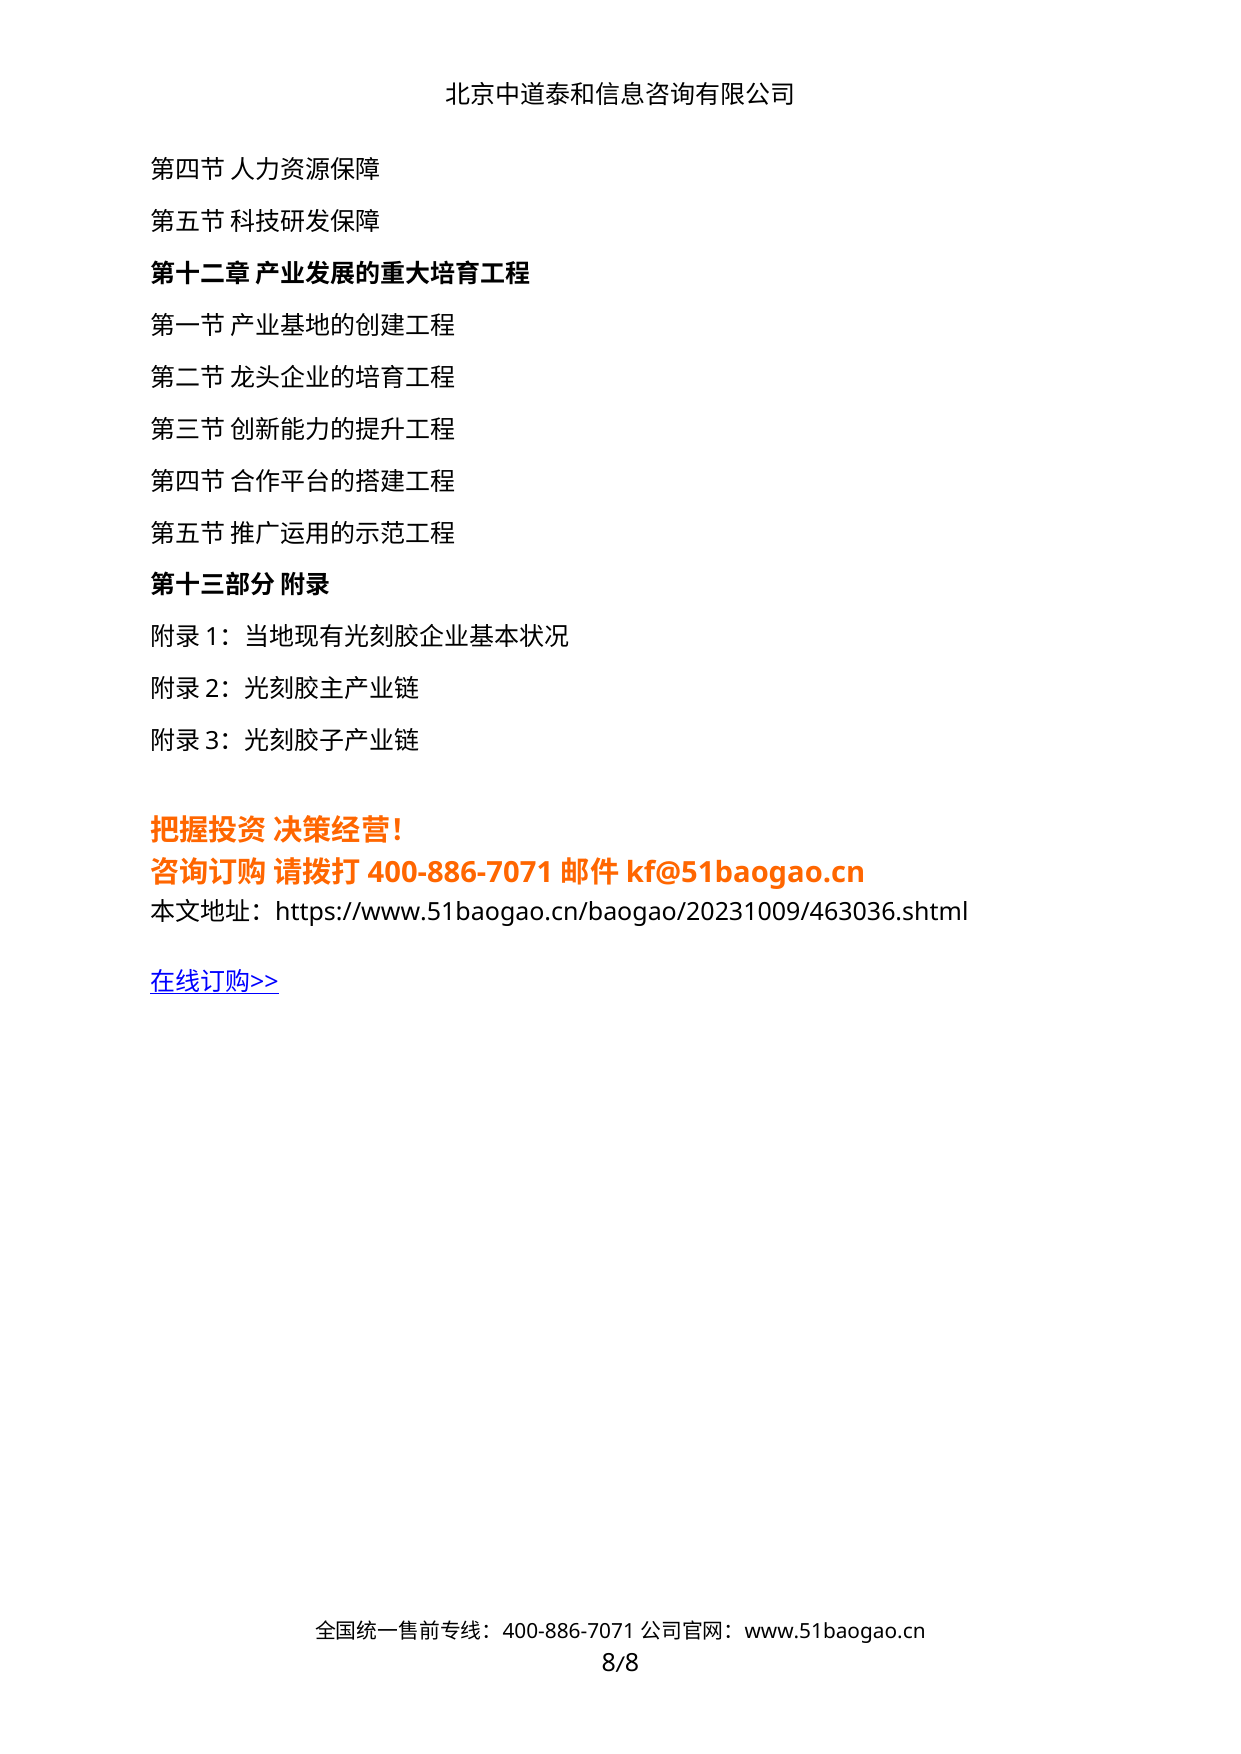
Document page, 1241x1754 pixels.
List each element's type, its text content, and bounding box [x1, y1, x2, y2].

text 第十二章 产业发展的重大培育工程 [150, 254, 1090, 290]
text 第四节 人力资源保障 [150, 150, 1090, 186]
text 第五节 推广运用的示范工程 [150, 513, 1090, 549]
text 第十三部分 附录 [150, 565, 1090, 601]
text 第一节 产业基地的创建工程 [150, 306, 1090, 342]
text 附录1：当地现有光刻胶企业基本状况 [150, 617, 1090, 653]
text 附录3：光刻胶子产业链 [150, 721, 1090, 757]
text 第五节 科技研发保障 [150, 202, 1090, 238]
text 在线订购>> [150, 927, 1090, 998]
text 第四节 合作平台的搭建工程 [150, 461, 1090, 497]
text 把握投资 决策经营！咨询订购 请拨打 400-886-7071 邮件 kf@51baogao.cn本文地址：https://www.51baogao.cn/baogao/20231009/463036.shtml [150, 772, 1090, 927]
text 第三节 创新能力的提升工程 [150, 409, 1090, 446]
text 第二节 龙头企业的培育工程 [150, 357, 1090, 394]
text 附录2：光刻胶主产业链 [150, 669, 1090, 705]
